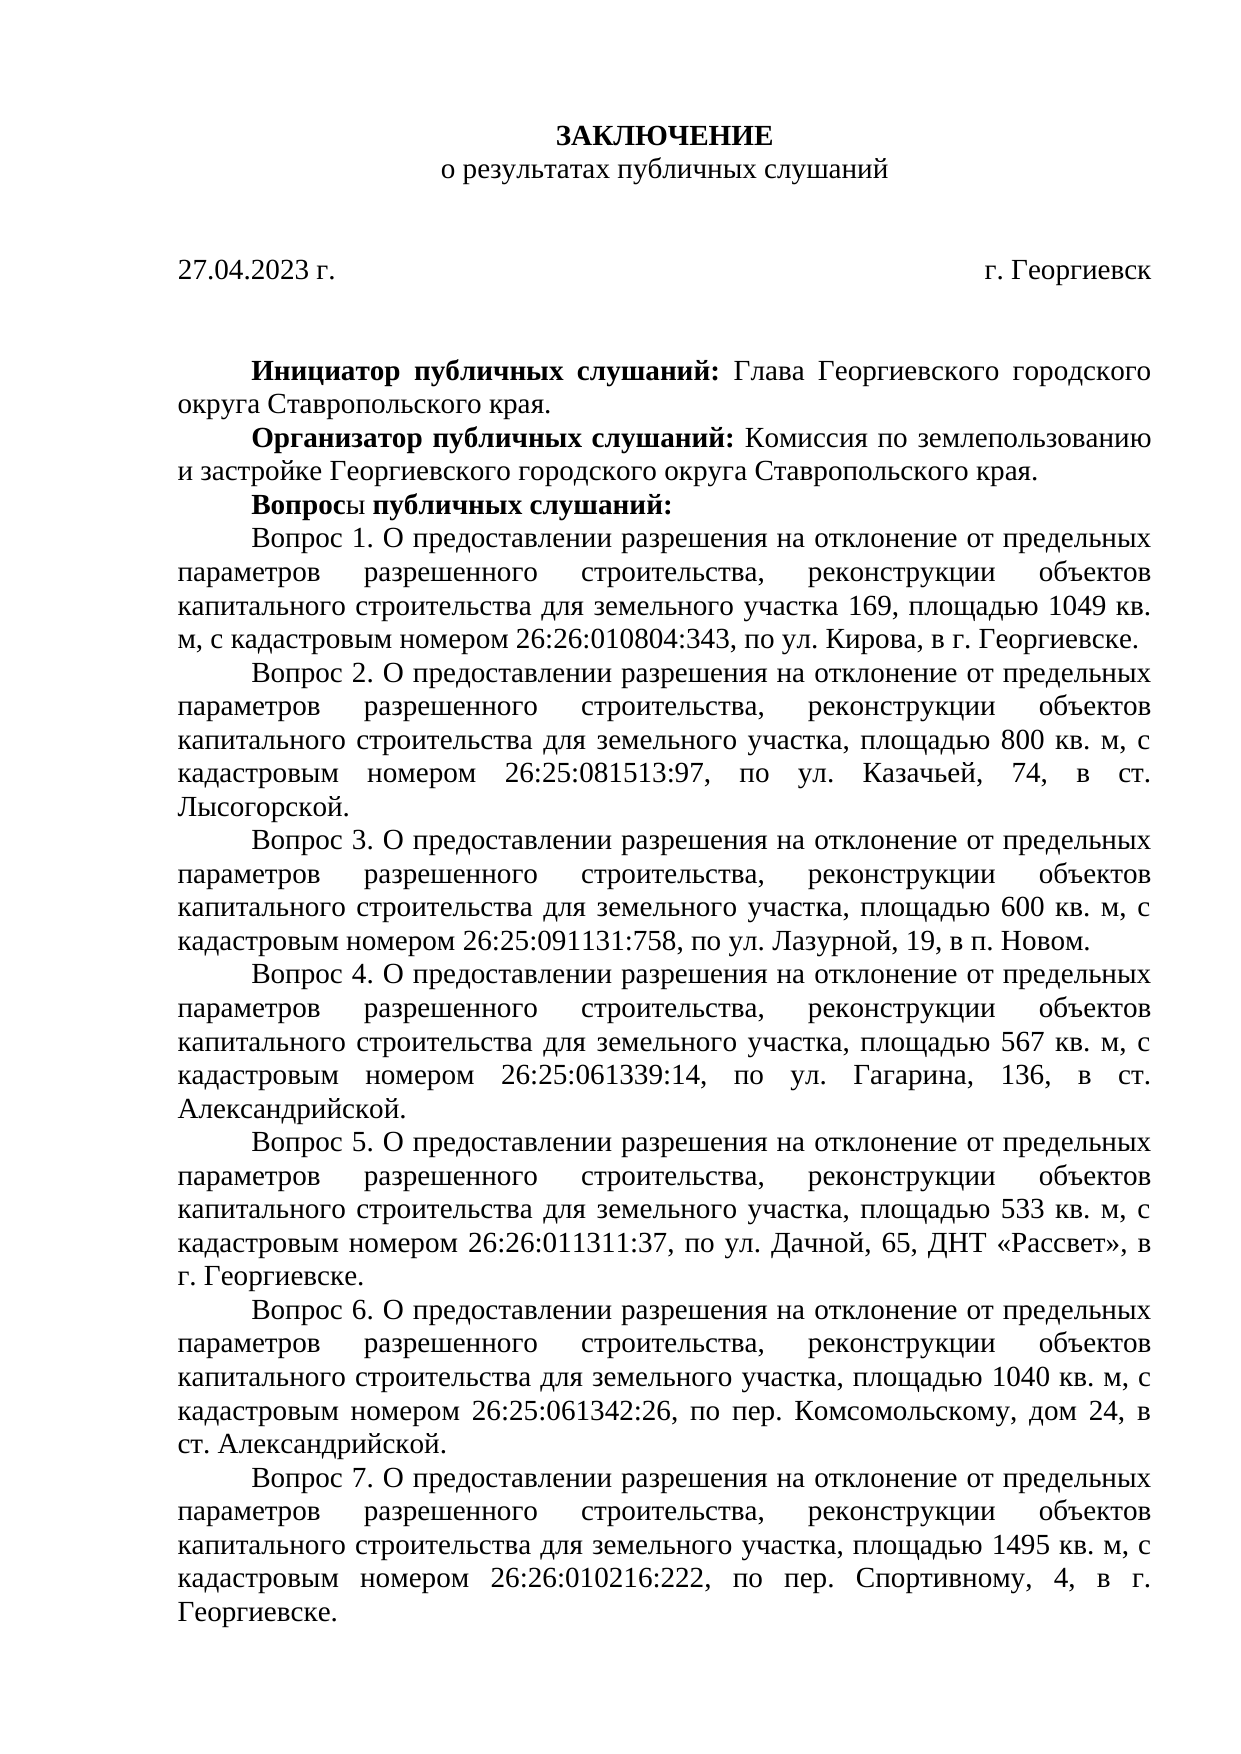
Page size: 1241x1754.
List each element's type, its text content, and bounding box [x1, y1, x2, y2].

text Вопросы публичных слушаний: [177, 487, 1152, 521]
text ЗАКЛЮЧЕНИЕ [177, 118, 1152, 152]
text Вопрос 6. О предоставлении разрешения на отклонение от предельных параметров разрешенного строительства, реконструкции объектов капитального строительства для земельного участка, площадью 1040 кв. м, с кадастровым номером 26:25:061342:26, по пер. Комсомольскому, дом 24, в ст. Александрийской. [177, 1292, 1152, 1460]
text Организатор публичных слушаний: Комиссия по землепользованию и застройке Георгиевского городского округа Ставропольского края. [177, 420, 1152, 487]
text Вопрос 4. О предоставлении разрешения на отклонение от предельных параметров разрешенного строительства, реконструкции объектов капитального строительства для земельного участка, площадью 567 кв. м, с кадастровым номером 26:25:061339:14, по ул. Гагарина, 136, в ст. Александрийской. [177, 957, 1152, 1124]
text Вопрос 5. О предоставлении разрешения на отклонение от предельных параметров разрешенного строительства, реконструкции объектов капитального строительства для земельного участка, площадью 533 кв. м, с кадастровым номером 26:26:011311:37, по ул. Дачной, 65, ДНТ «Рассвет», в г. Георгиевске. [177, 1124, 1152, 1292]
text о результатах публичных слушаний [177, 152, 1152, 185]
text Инициатор публичных слушаний: Глава Георгиевского городского округа Ставропольского края. [177, 353, 1152, 420]
text Вопрос 3. О предоставлении разрешения на отклонение от предельных параметров разрешенного строительства, реконструкции объектов капитального строительства для земельного участка, площадью 600 кв. м, с кадастровым номером 26:25:091131:758, по ул. Лазурной, 19, в п. Новом. [177, 822, 1152, 957]
text Вопрос 1. О предоставлении разрешения на отклонение от предельных параметров разрешенного строительства, реконструкции объектов капитального строительства для земельного участка 169, площадью 1049 кв. м, с кадастровым номером 26:26:010804:343, по ул. Кирова, в г. Георгиевске. [177, 521, 1152, 655]
text 27.04.2023 г. г. Георгиевск [177, 252, 1152, 286]
text Вопрос 2. О предоставлении разрешения на отклонение от предельных параметров разрешенного строительства, реконструкции объектов капитального строительства для земельного участка, площадью 800 кв. м, с кадастровым номером 26:25:081513:97, по ул. Казачьей, 74, в ст. Лысогорской. [177, 655, 1152, 822]
text Вопрос 7. О предоставлении разрешения на отклонение от предельных параметров разрешенного строительства, реконструкции объектов капитального строительства для земельного участка, площадью 1495 кв. м, с кадастровым номером 26:26:010216:222, по пер. Спортивному, 4, в г. Георгиевске. [177, 1460, 1152, 1627]
